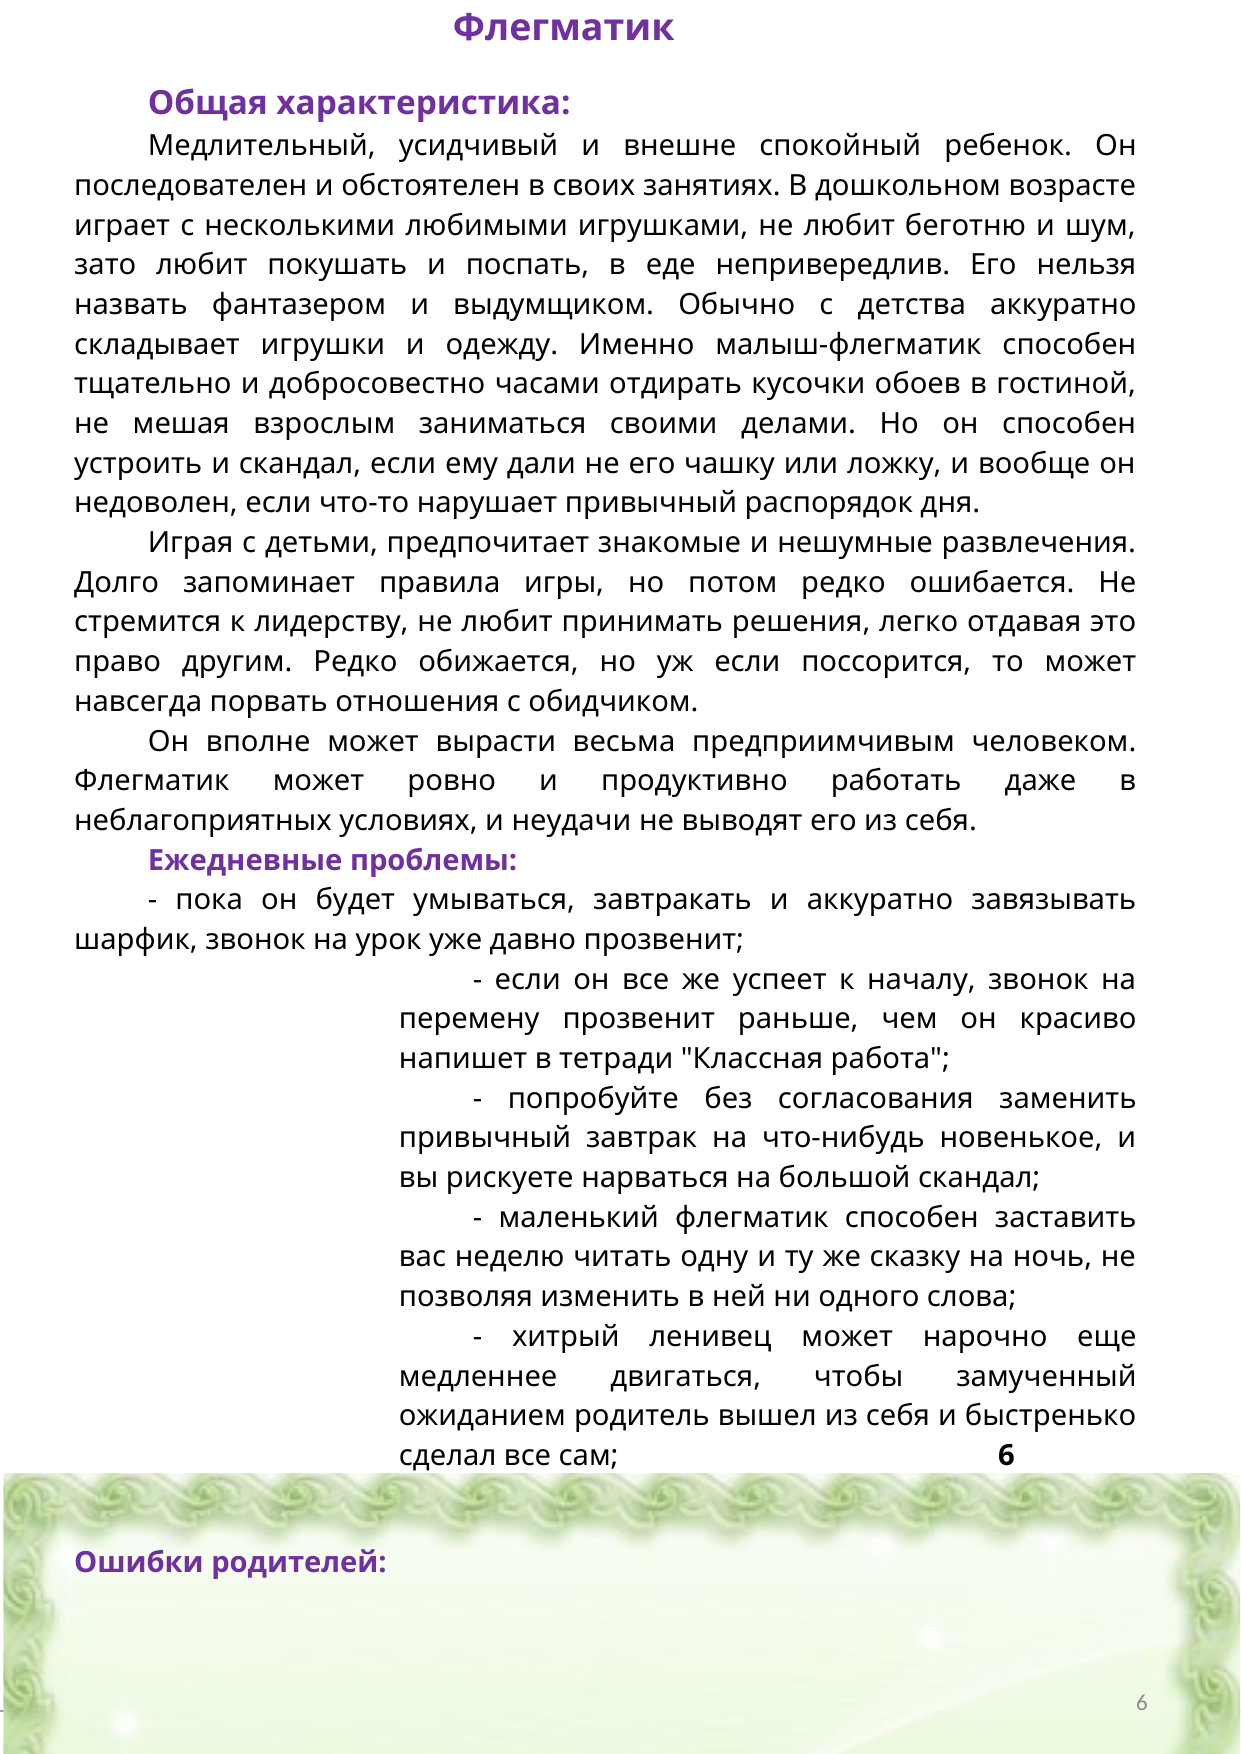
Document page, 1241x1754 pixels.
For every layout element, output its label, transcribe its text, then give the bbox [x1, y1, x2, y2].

text Флегматик [0, 0, 1137, 79]
text Играя с детьми, предпочитает знакомые и нешумные развлечения. Долго запоминает правила игры, но потом редко ошибается. Не стремится к лидерству, не любит принимать решения, легко отдавая это право другим. Редко обижается, но уж если поссорится, то может навсегда порвать отношения с обидчиком. [74, 521, 1137, 720]
text Он вполне может вырасти весьма предприимчивым человеком. Флегматик может ровно и продуктивно работать даже в неблагоприятных условиях, и неудачи не выводят его из себя. [74, 720, 1137, 839]
text - пока он будет умываться, завтракать и аккуратно завязывать шарфик, звонок на урок уже давно прозвенит; [74, 878, 1137, 958]
text Медлительный, усидчивый и внешне спокойный ребенок. Он последователен и обстоятелен в своих занятиях. В дошкольном возрасте играет с несколькими любимыми игрушками, не любит беготню и шум, зато любит покушать и поспать, в еде непривередлив. Его нельзя назвать фантазером и выдумщиком. Обычно с детства аккуратно складывает игрушки и одежду. Именно малыш-флегматик способен тщательно и добросовестно часами отдирать кусочки обоев в гостиной, не мешая взрослым заниматься своими делами. Но он способен устроить и скандал, если ему дали не его чашку или ложку, и вообще он недоволен, если что-то нарушает привычный распорядок дня. [74, 124, 1137, 521]
text - если он все же успеет к началу, звонок на перемену прозвенит раньше, чем он красиво напишет в тетради "Классная работа"; [399, 958, 1137, 1077]
picture [3, 1473, 1241, 1754]
text Общая характеристика: [74, 79, 1137, 124]
text - маленький флегматик способен заставить вас неделю читать одну и ту же сказку на ночь, не позволяя изменить в ней ни одного слова; [399, 1196, 1137, 1315]
text - попробуйте без согласования заменить привычный завтрак на что-нибудь новенькое, и вы рискуете нарваться на большой скандал; [399, 1077, 1137, 1196]
text Ежедневные проблемы: [74, 839, 1137, 878]
text Ошибки родителей: [0, 1542, 1240, 1581]
text - хитрый ленивец может нарочно еще медленнее двигаться, чтобы замученный ожиданием родитель вышел из себя и быстренько сделал все сам; 6 [399, 1315, 1137, 1474]
